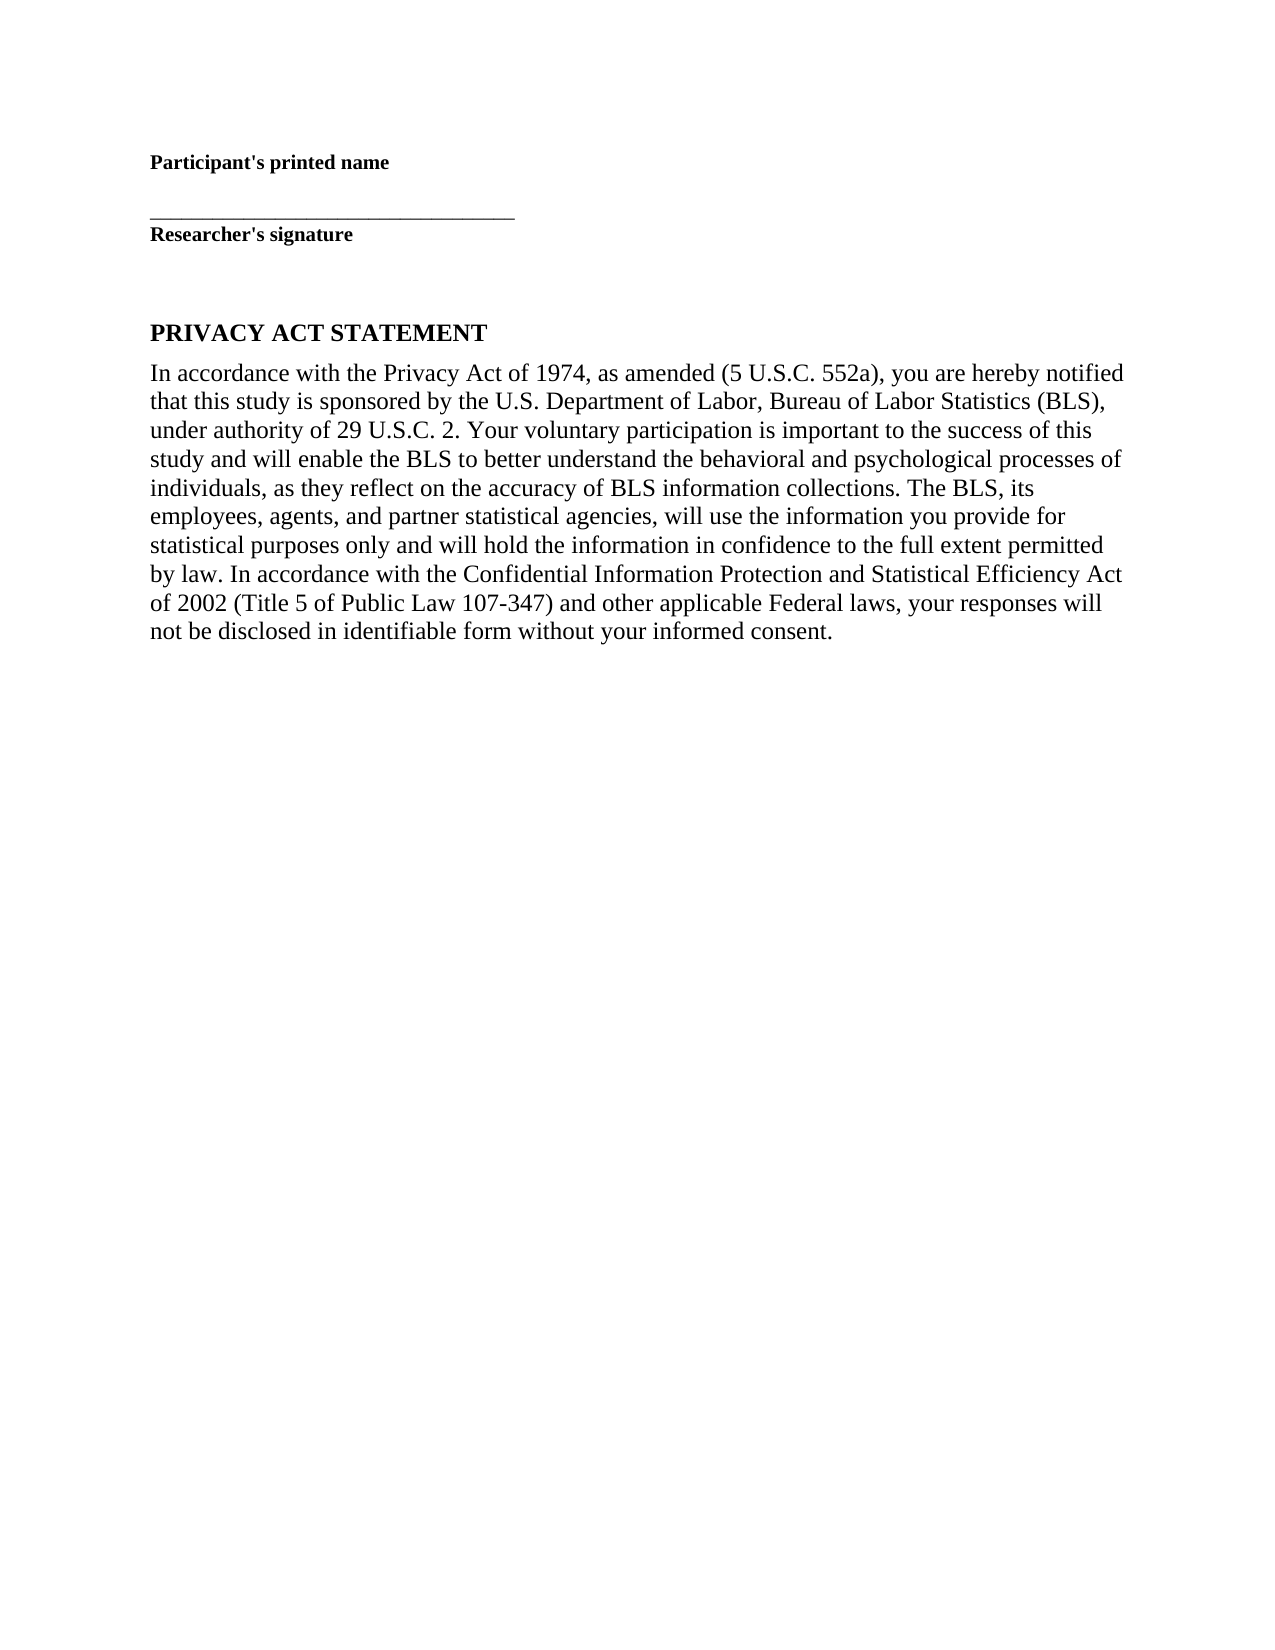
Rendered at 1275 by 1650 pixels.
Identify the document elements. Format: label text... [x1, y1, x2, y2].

text ___________________________________ [150, 198, 1125, 222]
subtitle PRIVACY ACT STATEMENT [150, 318, 1125, 347]
text Researcher's signature [150, 222, 1125, 246]
text In accordance with the Privacy Act of 1974, as amended (5 U.S.C. 552a), you are hereby notified that this study is sponsored by the U.S. Department of Labor, Bureau of Labor Statistics (BLS), under authority of 29 U.S.C. 2. Your voluntary participation is important to the success of this study and will enable the BLS to better understand the behavioral and psychological processes of individuals, as they reflect on the accuracy of BLS information collections. The BLS, its employees, agents, and partner statistical agencies, will use the information you provide for statistical purposes only and will hold the information in confidence to the full extent permitted by law. In accordance with the Confidential Information Protection and Statistical Efficiency Act of 2002 (Title 5 of Public Law 107-347) and other applicable Federal laws, your responses will not be disclosed in identifiable form without your informed consent. [150, 358, 1125, 645]
text Participant's printed name [150, 150, 1125, 174]
